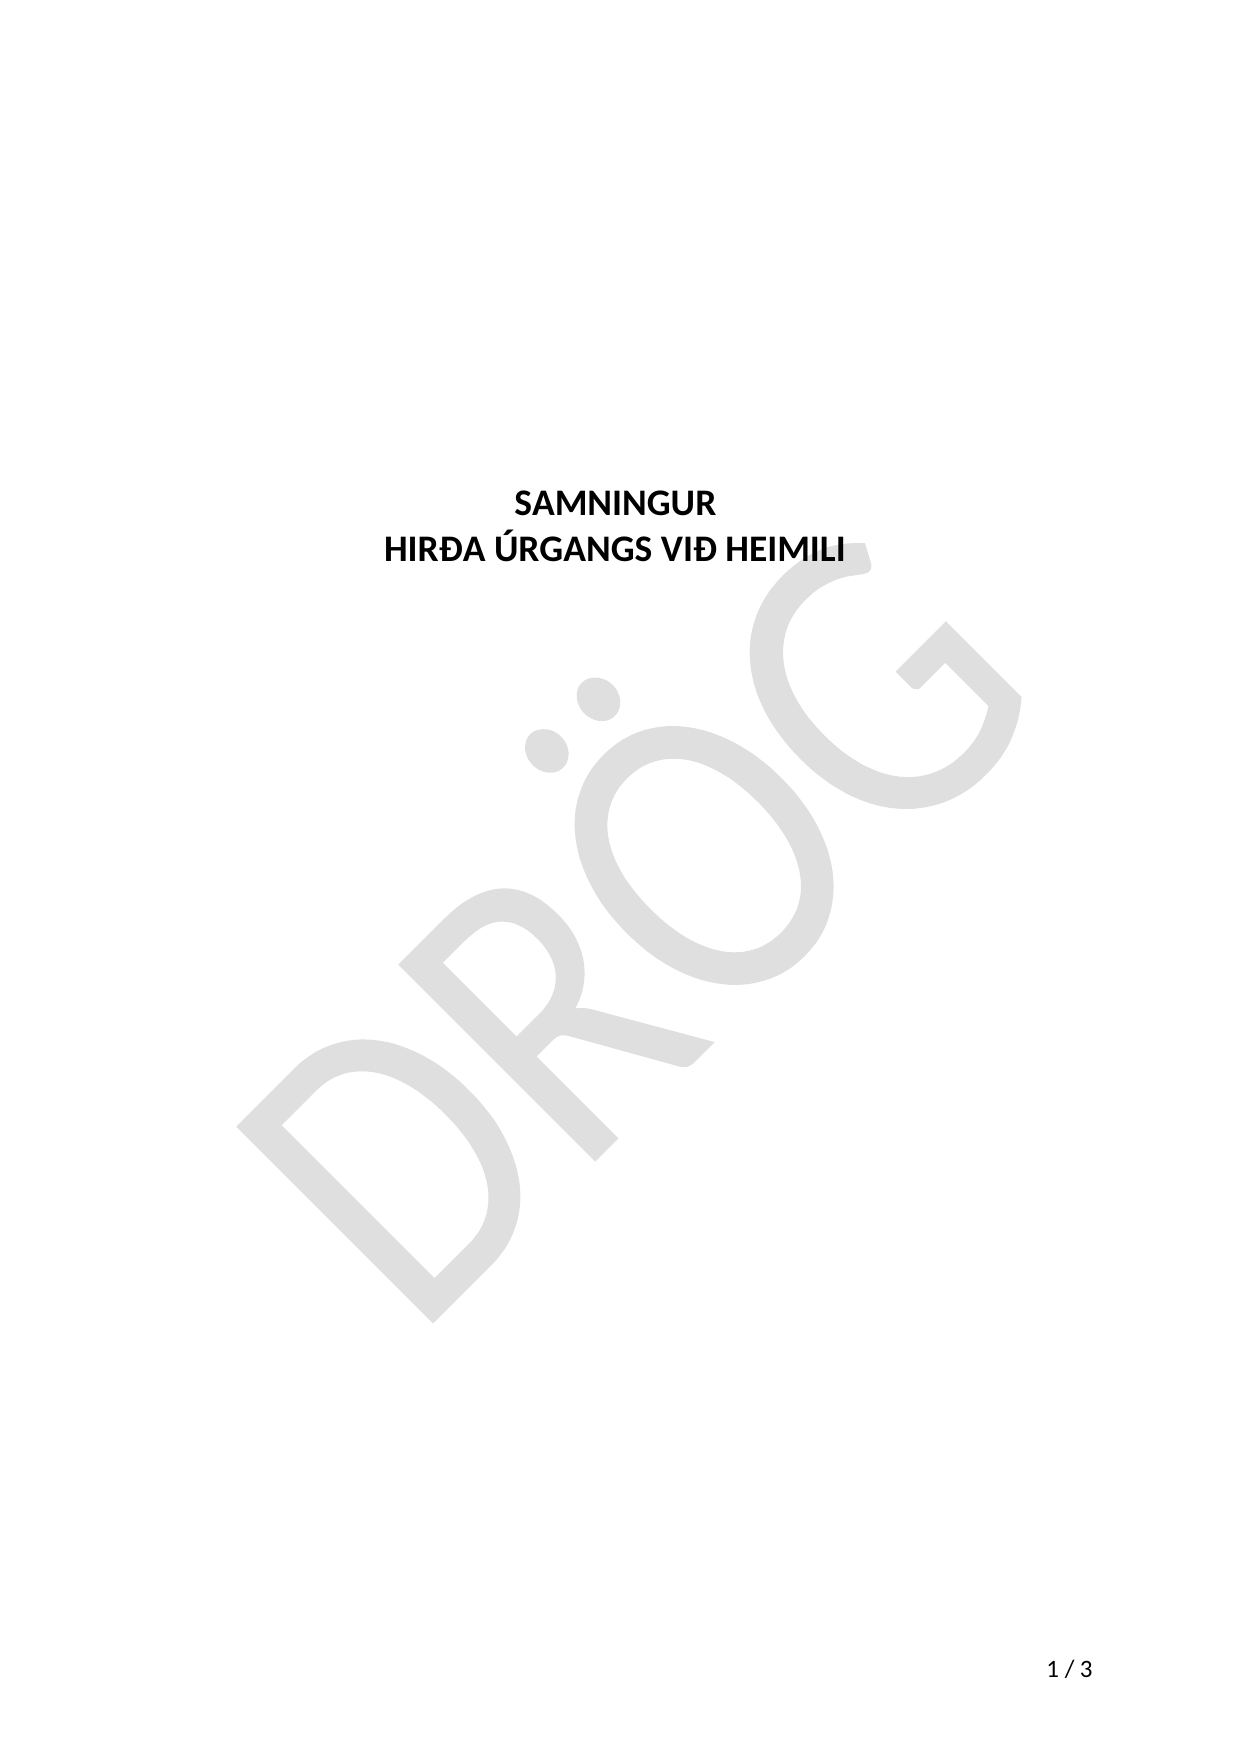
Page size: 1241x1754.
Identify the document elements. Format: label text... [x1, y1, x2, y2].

text HIRÐA ÚRGANGS VIÐ HEIMILI [138, 524, 1092, 570]
text SAMNINGUR [138, 479, 1092, 524]
